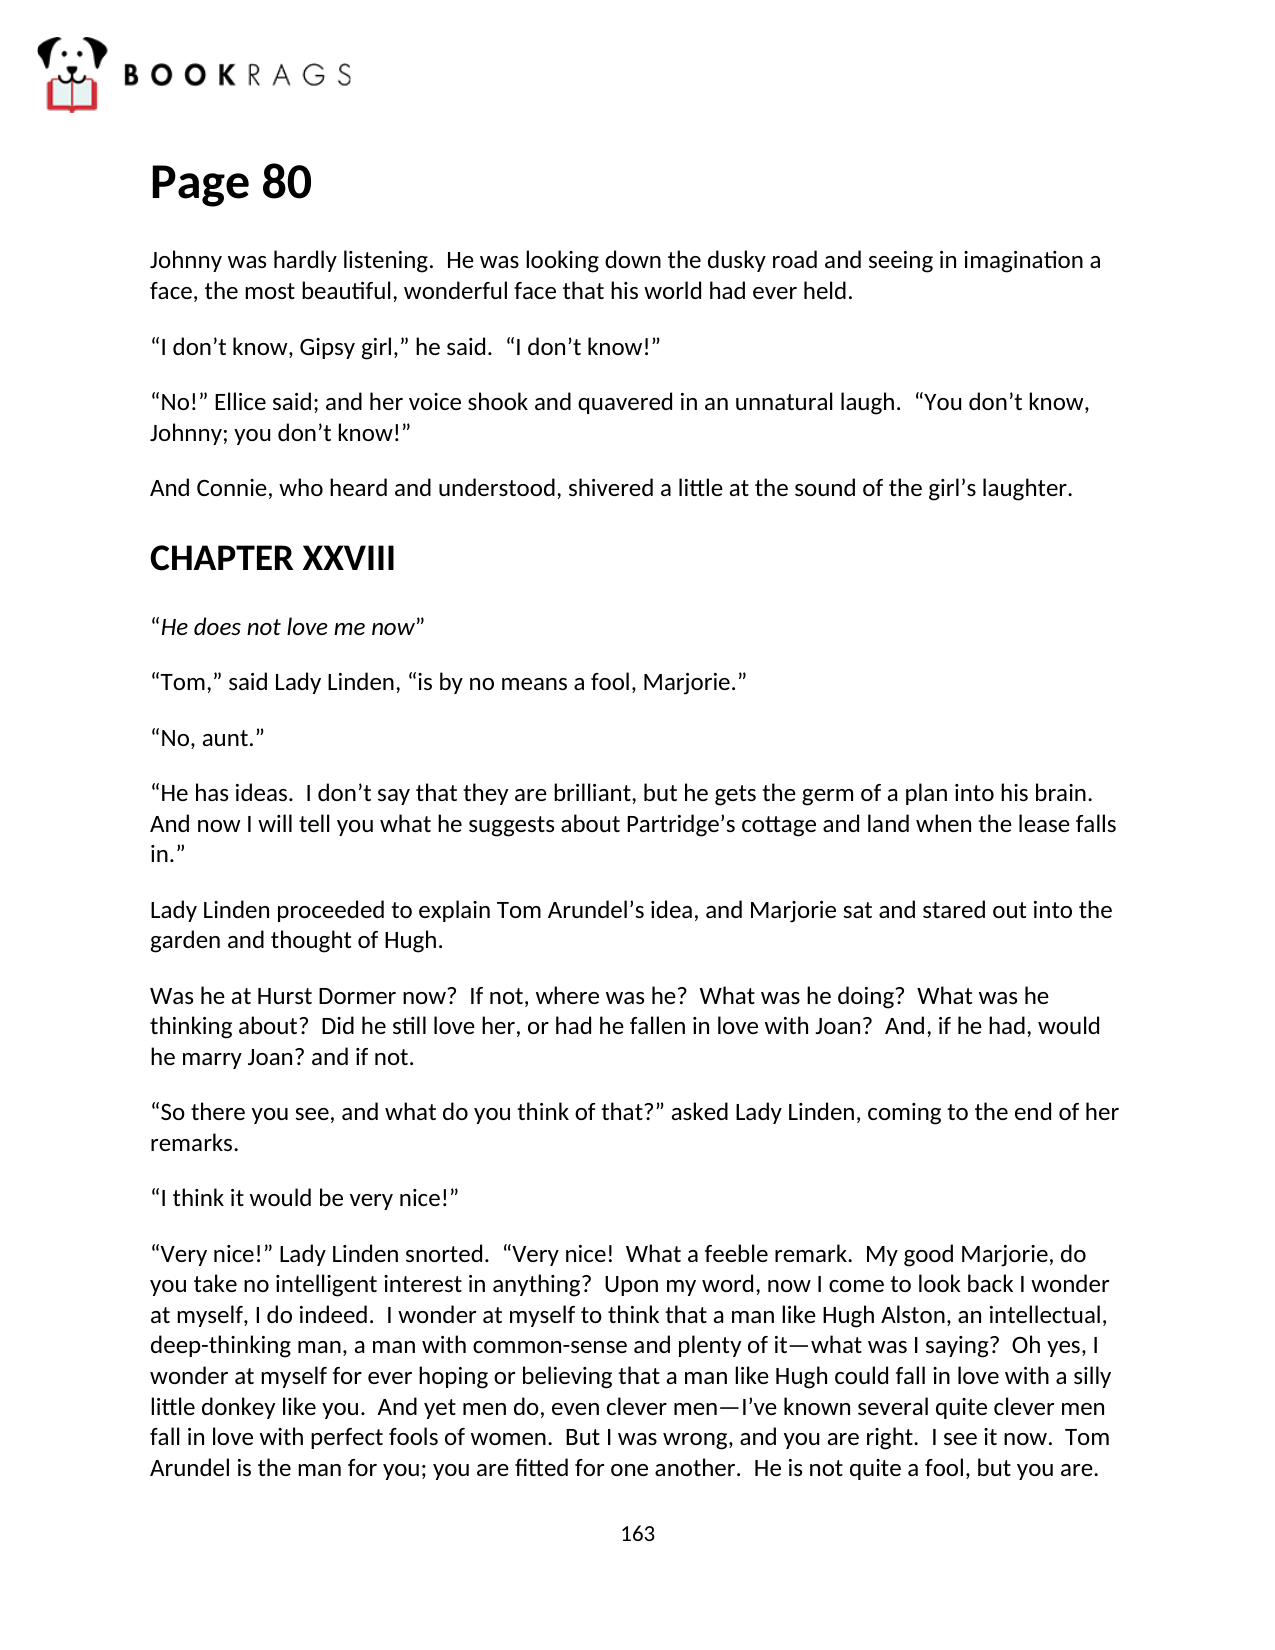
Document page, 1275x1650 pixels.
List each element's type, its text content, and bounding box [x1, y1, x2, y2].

text Page 80 [150, 150, 1125, 211]
text “No!” Ellice said; and her voice shook and quavered in an unnatural laugh. “You don’t know, Johnny; you don’t know!” [150, 386, 1125, 447]
text CHAPTER XXVIII [150, 534, 1125, 580]
text Lady Linden proceeded to explain Tom Arundel’s idea, and Marjorie sat and stared out into the garden and thought of Hugh. [150, 894, 1125, 955]
text Johnny was hardly listening. He was looking down the dusky road and seeing in imagination a face, the most beautiful, wonderful face that his world had ever held. [150, 244, 1125, 306]
text Was he at Hurst Dormer now? If not, where was he? What was he doing? What was he thinking about? Did he still love her, or had he fallen in love with Joan? And, if he had, would he marry Joan? and if not. [150, 980, 1125, 1072]
text “Tom,” said Lady Linden, “is by no means a fool, Marjorie.” [150, 666, 1125, 697]
text “He does not love me now” [150, 611, 1125, 641]
text “I don’t know, Gipsy girl,” he said. “I don’t know!” [150, 331, 1125, 361]
text “No, aunt.” [150, 722, 1125, 752]
text “He has ideas. I don’t say that they are brilliant, but he gets the germ of a plan into his brain. And now I will tell you what he suggests about Partridge’s cottage and land when the lease falls in.” [150, 777, 1125, 869]
text “So there you see, and what do you think of that?” asked Lady Linden, coming to the end of her remarks. [150, 1097, 1125, 1158]
text “I think it would be very nice!” [150, 1183, 1125, 1213]
picture [37, 37, 351, 113]
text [150, 1238, 1125, 1482]
text And Connie, who heard and understood, shivered a little at the sound of the girl’s laughter. [150, 472, 1125, 503]
